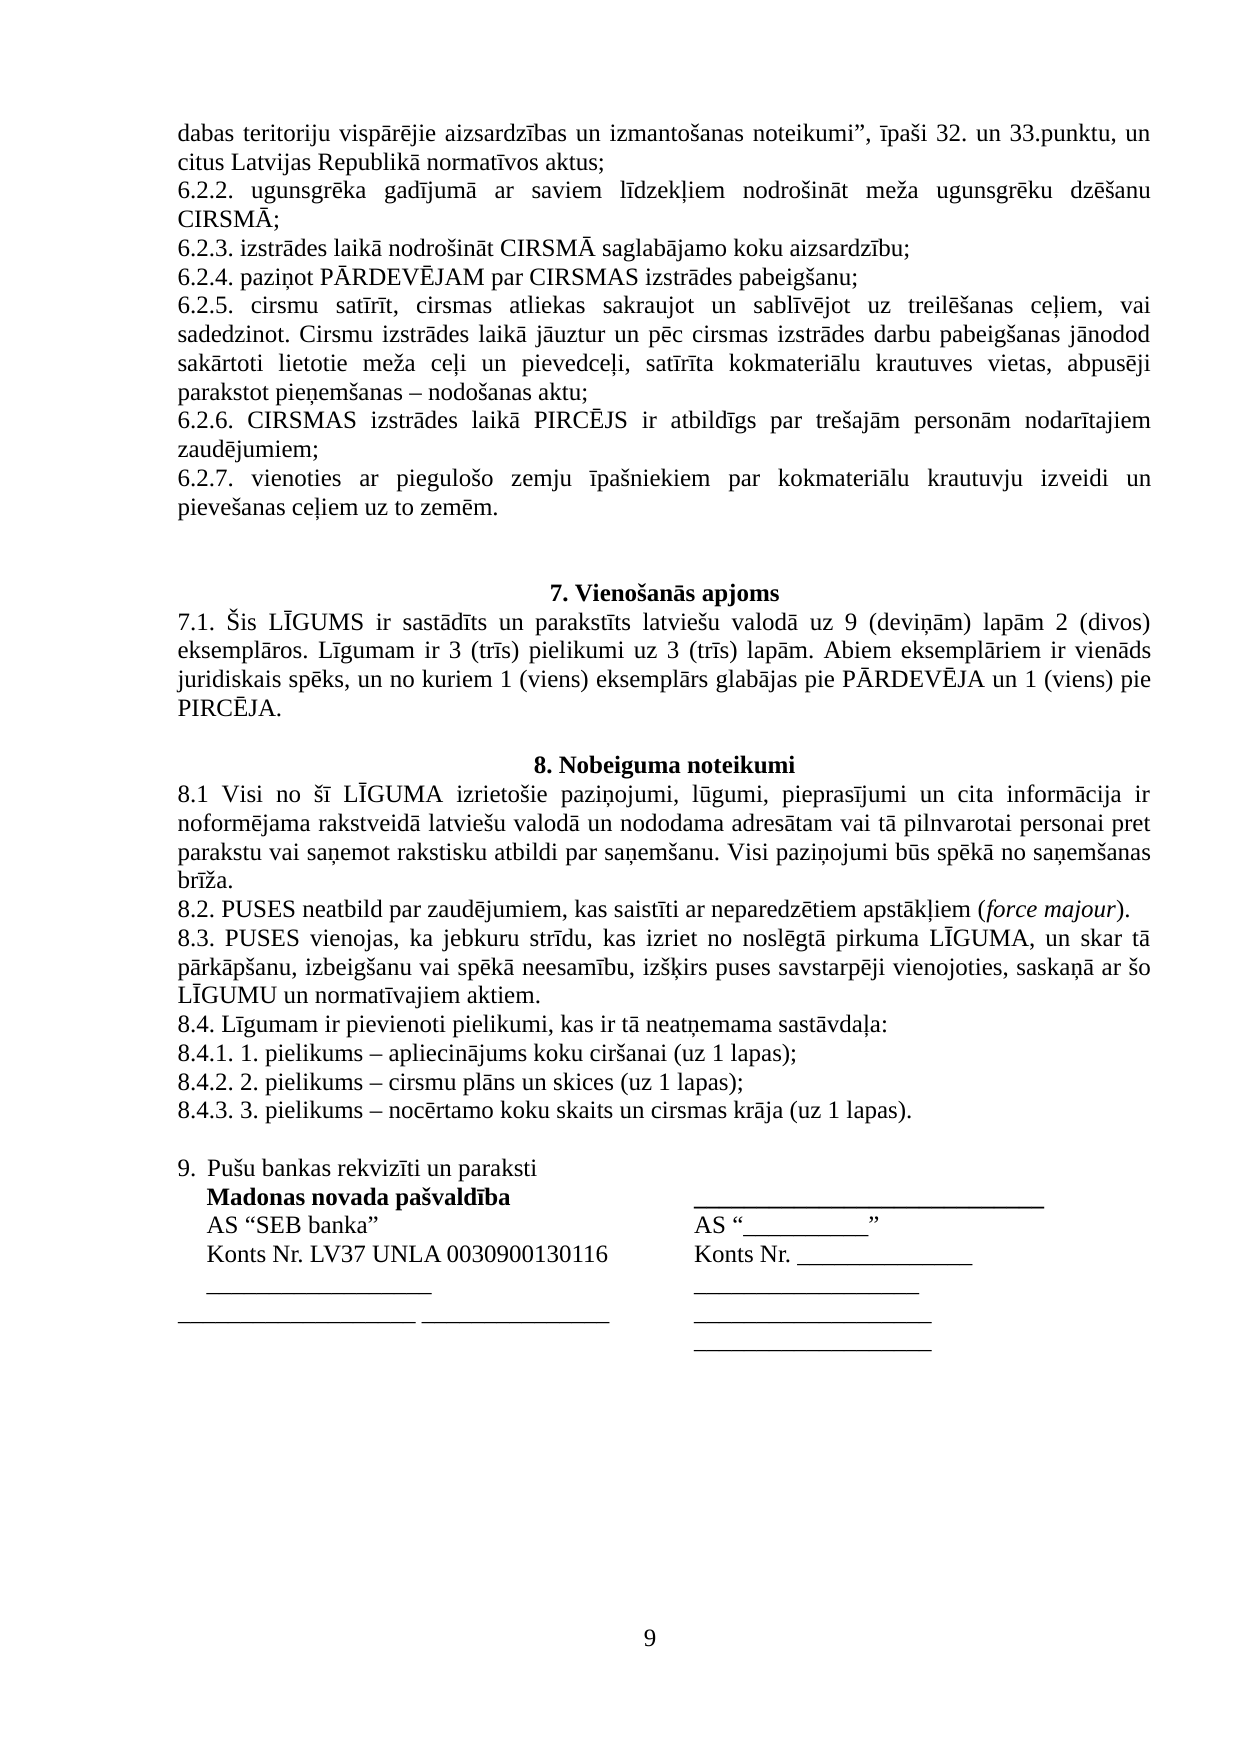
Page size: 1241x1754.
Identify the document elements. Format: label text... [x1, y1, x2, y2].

text 8.4.2. 2. pielikums – cirsmu plāns un skices (uz 1 lapas); [177, 1067, 1152, 1096]
text 6.2.3. izstrādes laikā nodrošināt CIRSMĀ saglabājamo koku aizsardzību; [177, 233, 1152, 262]
text 6.2.4. paziņot PĀRDEVĒJAM par CIRSMAS izstrādes pabeigšanu; [177, 262, 1152, 291]
text 7.1. Šis LĪGUMS ir sastādīts un parakstīts latviešu valodā uz 9 (deviņām) lapām 2 (divos) eksemplāros. Līgumam ir 3 (trīs) pielikumi uz 3 (trīs) lapām. Abiem eksemplāriem ir vienāds juridiskais spēks, un no kuriem 1 (viens) eksemplārs glabājas pie PĀRDEVĒJA un 1 (viens) pie PIRCĒJA. [177, 607, 1152, 722]
list Pušu bankas rekvizīti un paraksti [177, 1153, 1107, 1182]
text 6.2.7. vienoties ar piegulošo zemju īpašniekiem par kokmateriālu krautuvju izveidi un pievešanas ceļiem uz to zemēm. [177, 463, 1152, 521]
text 8.2. PUSES neatbild par zaudējumiem, kas saistīti ar neparedzētiem apstākļiem (force majour). [177, 894, 1152, 923]
text 7. Vienošanās apjoms [177, 578, 1152, 607]
text 8.1 Visi no šī LĪGUMA izrietošie paziņojumi, lūgumi, pieprasījumi un cita informācija ir noformējama rakstveidā latviešu valodā un nododama adresātam vai tā pilnvarotai personai pret parakstu vai saņemot rakstisku atbildi par saņemšanu. Visi paziņojumi būs spēkā no saņemšanas brīža. [177, 779, 1152, 894]
text 8.4.1. 1. pielikums – apliecinājums koku ciršanai (uz 1 lapas); [177, 1038, 1152, 1067]
text 6.2.5. cirsmu satīrīt, cirsmas atliekas sakraujot un sablīvējot uz treilēšanas ceļiem, vai sadedzinot. Cirsmu izstrādes laikā jāuztur un pēc cirsmas izstrādes darbu pabeigšanas jānodod sakārtoti lietotie meža ceļi un pievedceļi, satīrīta kokmateriālu krautuves vietas, abpusēji parakstot pieņemšanas – nodošanas aktu; [177, 291, 1152, 406]
table_header Madonas novada pašvaldība AS “SEB banka” Konts Nr. LV37 UNLA 0030900130116 __________________ ___________________ _______________ [177, 1182, 664, 1354]
text 6.2.2. ugunsgrēka gadījumā ar saviem līdzekļiem nodrošināt meža ugunsgrēku dzēšanu CIRSMĀ; [177, 176, 1152, 233]
text 8.3. PUSES vienojas, ka jebkuru strīdu, kas izriet no noslēgtā pirkuma LĪGUMA, un skar tā pārkāpšanu, izbeigšanu vai spēkā neesamību, izšķirs puses savstarpēji vienojoties, saskaņā ar šo LĪGUMU un normatīvajiem aktiem. [177, 923, 1152, 1009]
text 8. Nobeiguma noteikumi [177, 751, 1152, 779]
table_header ____________________________ AS “__________” Konts Nr. ______________ __________________ ___________________ ___________________ [664, 1182, 1152, 1354]
text 8.4. Līgumam ir pievienoti pielikumi, kas ir tā neatņemama sastāvdaļa: [177, 1009, 1152, 1038]
text 8.4.3. 3. pielikums – nocērtamo koku skaits un cirsmas krāja (uz 1 lapas). [177, 1096, 1152, 1124]
text 6.2.6. CIRSMAS izstrādes laikā PIRCĒJS ir atbildīgs par trešajām personām nodarītajiem zaudējumiem; [177, 406, 1152, 463]
